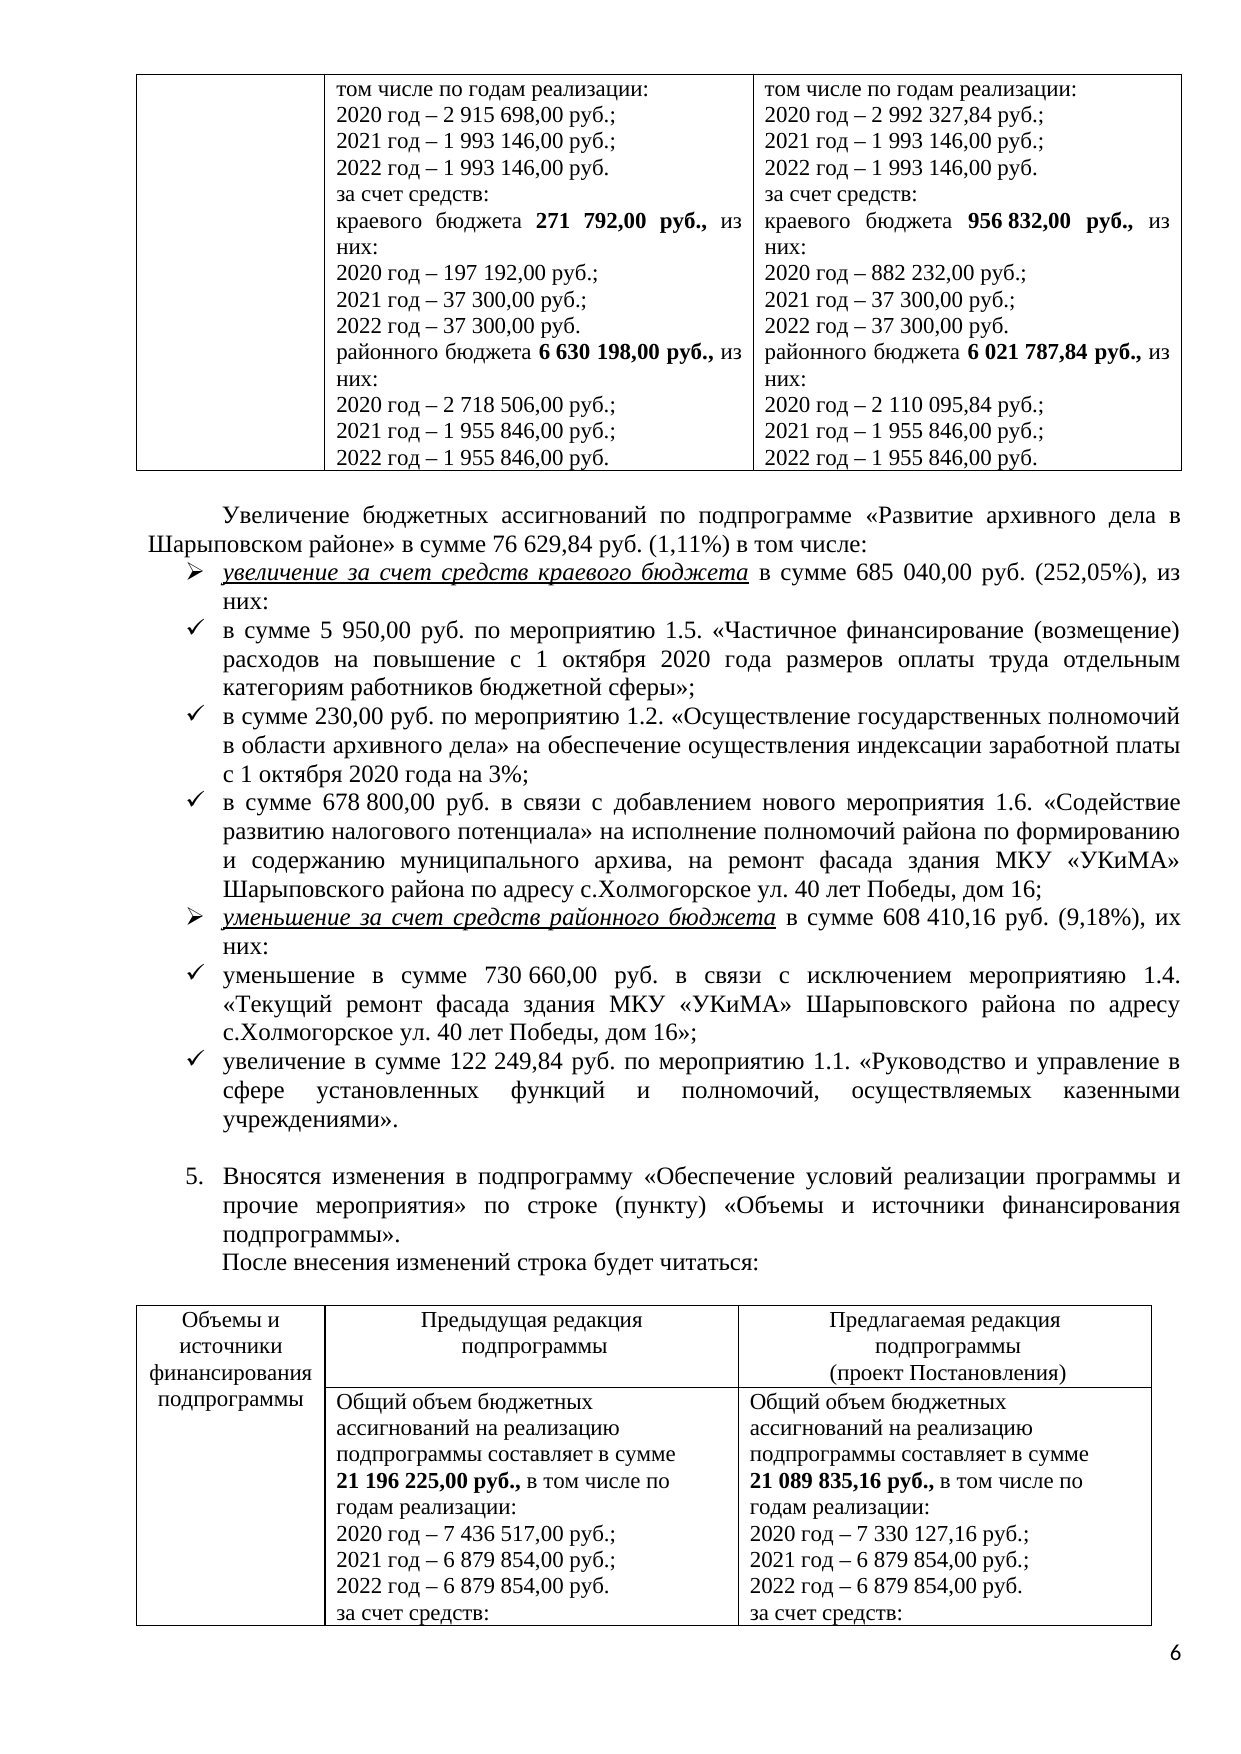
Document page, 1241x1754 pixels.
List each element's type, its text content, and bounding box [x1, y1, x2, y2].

table_header Объемы и источники финансирования подпрограммы [137, 1306, 324, 1625]
table_header Предыдущая редакция подпрограммы [326, 1306, 738, 1387]
list увеличение за счет средств краевого бюджета в сумме 685 040,00 руб. (252,05%), из них: [185, 557, 1181, 615]
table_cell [754, 75, 1181, 470]
text После внесения изменений строка будет читаться: [148, 1247, 1181, 1276]
list в сумме 678 800,00 руб. в связи с добавлением нового мероприятия 1.6. «Содействие развитию налогового потенциала» на исполнение полномочий района по формированию и содержанию муниципального архива, на ремонт фасада здания МКУ «УКиМА» Шарыповского района по адресу с.Холмогорское ул. 40 лет Победы, дом 16; [185, 787, 1181, 902]
list увеличение в сумме 122 249,84 руб. по мероприятию 1.1. «Руководство и управление в сфере установленных функций и полномочий, осуществляемых казенными учреждениями». [185, 1046, 1181, 1132]
list уменьшение в сумме 730 660,00 руб. в связи с исключением мероприятияю 1.4. «Текущий ремонт фасада здания МКУ «УКиМА» Шарыповского района по адресу с.Холмогорское ул. 40 лет Победы, дом 16»; [185, 960, 1181, 1046]
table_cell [739, 1388, 1151, 1625]
text Увеличение бюджетных ассигнований по подпрограмме «Развитие архивного дела в Шарыповском районе» в сумме 76 629,84 руб. (1,11%) в том числе: [148, 500, 1181, 557]
list в сумме 230,00 руб. по мероприятию 1.2. «Осуществление государственных полномочий в области архивного дела» на обеспечение осуществления индексации заработной платы с 1 октября 2020 года на 3%; [185, 701, 1181, 787]
table_header Предлагаемая редакция подпрограммы (проект Постановления) [739, 1306, 1151, 1387]
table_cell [325, 75, 753, 470]
list уменьшение за счет средств районного бюджета в сумме 608 410,16 руб. (9,18%), их них: [185, 902, 1181, 960]
list Вносятся изменения в подпрограмму «Обеспечение условий реализации программы и прочие мероприятия» по строке (пункту) «Объемы и источники финансирования подпрограммы». [185, 1161, 1181, 1247]
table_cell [326, 1388, 738, 1625]
list в сумме 5 950,00 руб. по мероприятию 1.5. «Частичное финансирование (возмещение) расходов на повышение с 1 октября 2020 года размеров оплаты труда отдельным категориям работников бюджетной сферы»; [185, 615, 1181, 701]
